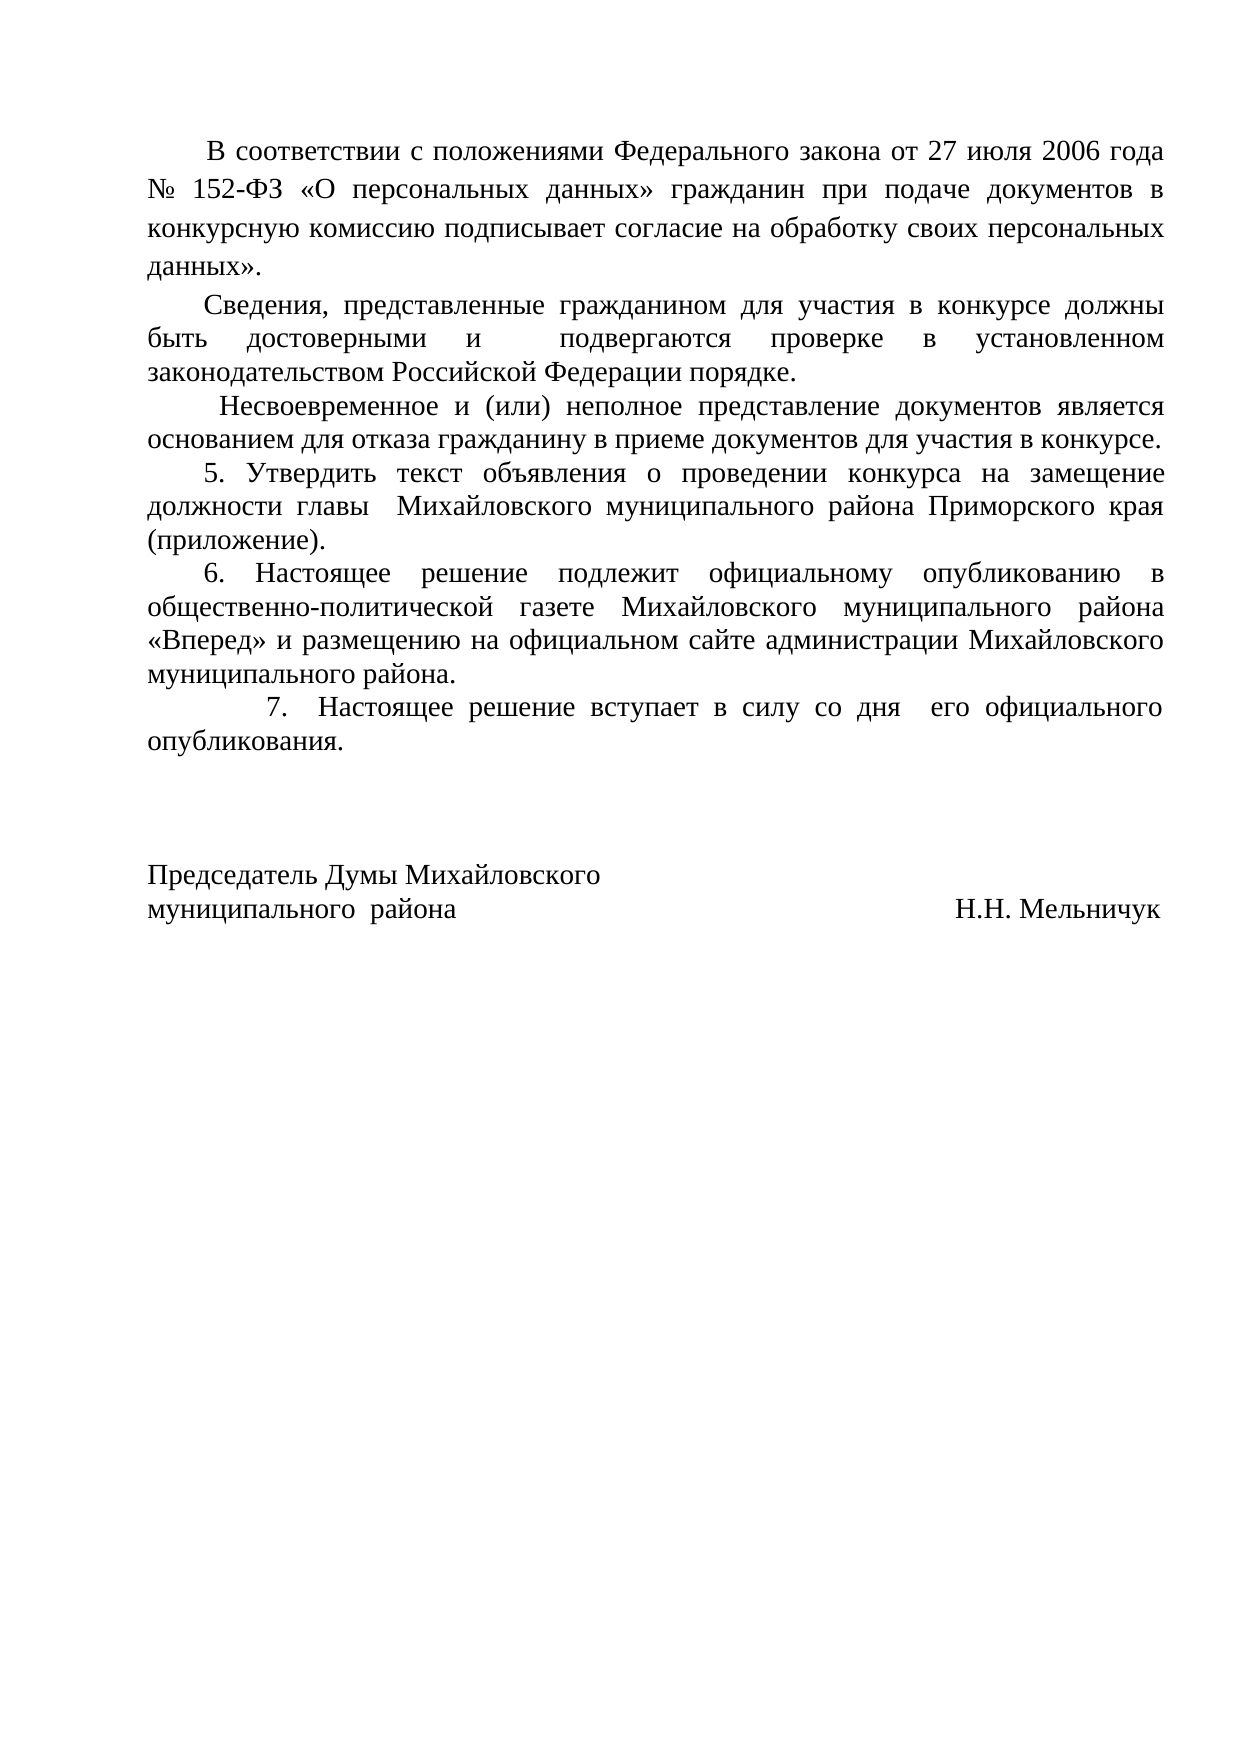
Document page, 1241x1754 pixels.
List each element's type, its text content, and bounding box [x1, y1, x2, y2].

text Сведения, представленные гражданином для участия в конкурсе должны быть достоверными и подвергаются проверке в установленном законодательством Российской Федерации порядке. [147, 287, 1165, 388]
text муниципального района Н.Н. Мельничук [147, 891, 1165, 924]
text В соответствии с положениями Федерального закона от 27 июля 2006 года № 152-ФЗ «О персональных данных» гражданин при подаче документов в конкурсную комиссию подписывает согласие на обработку своих персональных данных». [147, 133, 1165, 282]
text 7. Настоящее решение вступает в силу со дня его официального опубликования. [147, 689, 1165, 757]
text Несвоевременное и (или) неполное представление документов является основанием для отказа гражданину в приеме документов для участия в конкурсе. [147, 388, 1165, 455]
text 5. Утвердить текст объявления о проведении конкурса на замещение должности главы Михайловского муниципального района Приморского края (приложение). [147, 455, 1165, 555]
text 6. Настоящее решение подлежит официальному опубликованию в общественно-политической газете Михайловского муниципального района «Вперед» и размещению на официальном сайте администрации Михайловского муниципального района. [147, 555, 1165, 689]
text Председатель Думы Михайловского [147, 857, 1165, 891]
